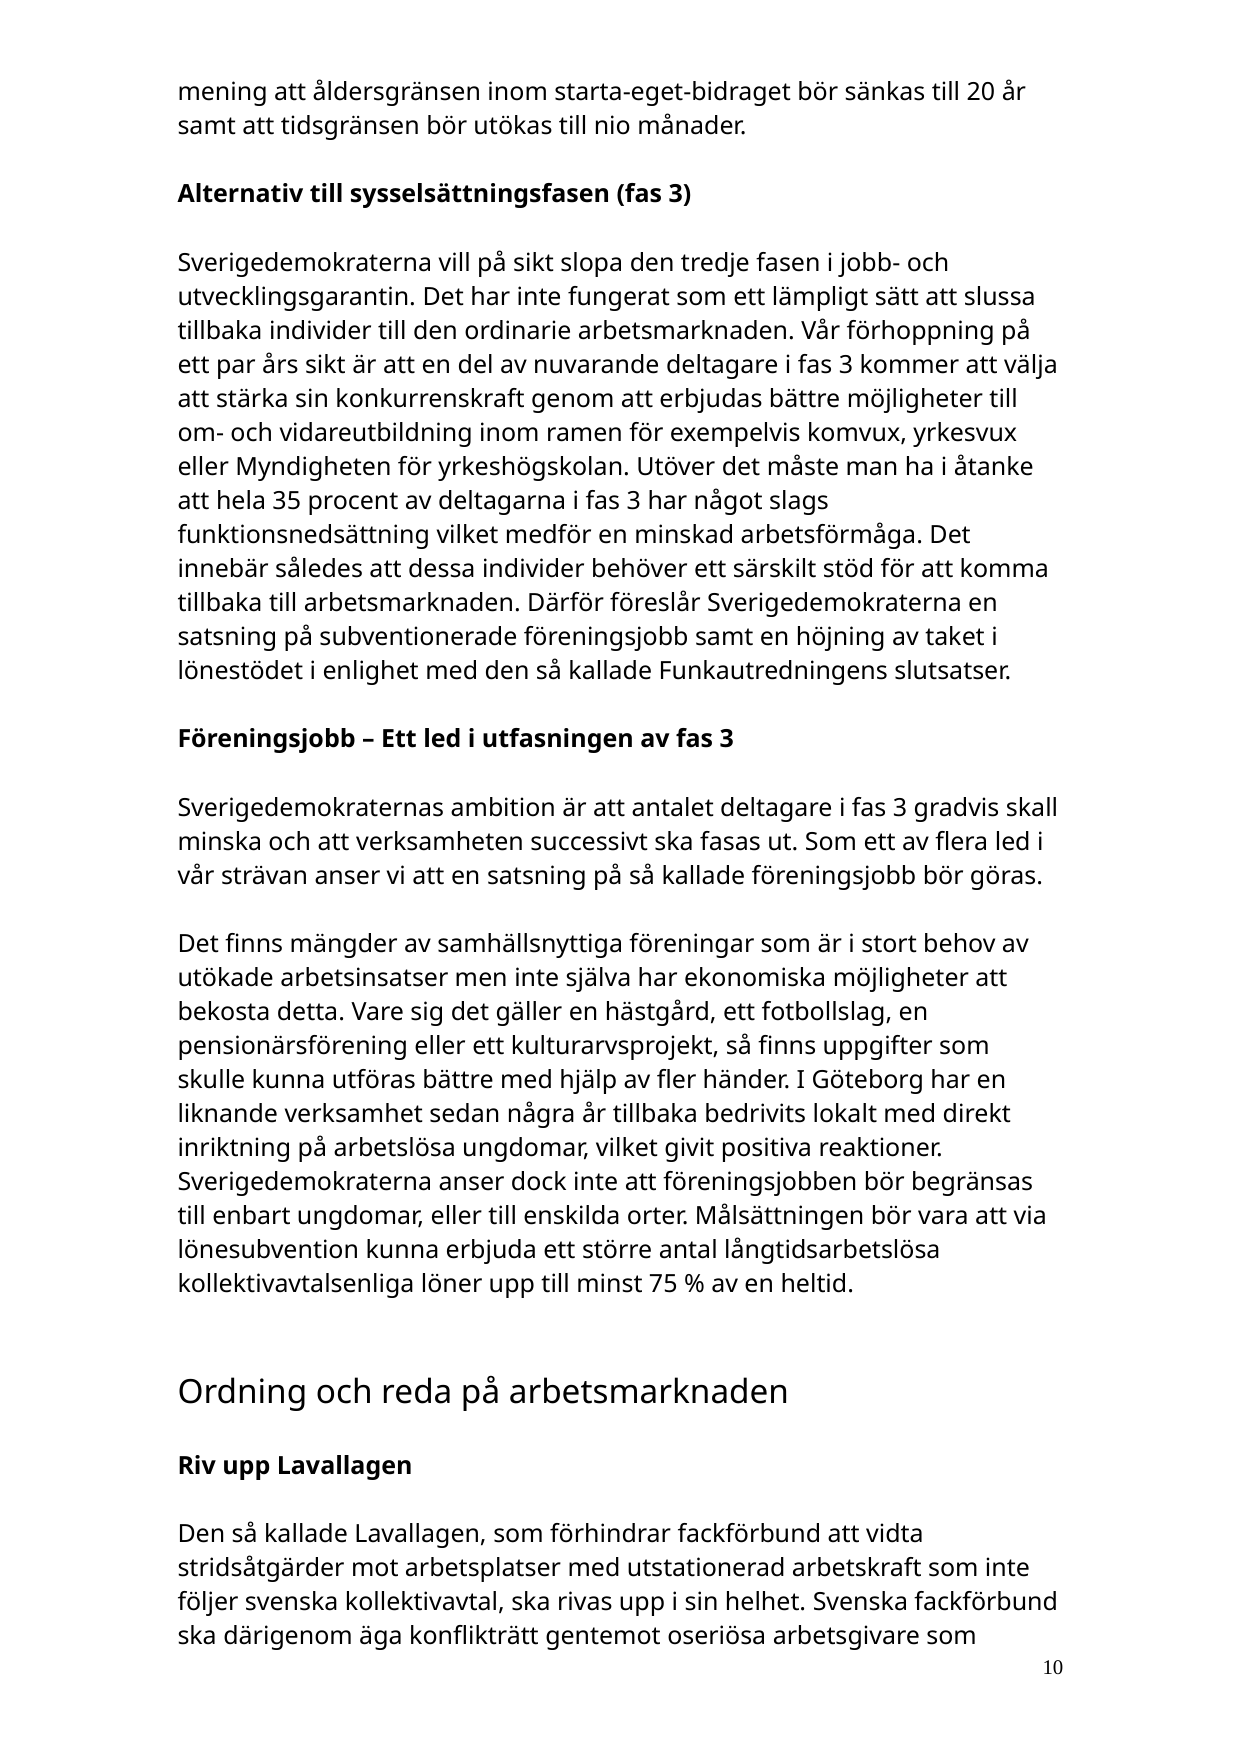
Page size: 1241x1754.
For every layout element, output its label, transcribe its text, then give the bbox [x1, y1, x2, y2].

text Föreningsjobb – Ett led i utfasningen av fas 3 Sverigedemokraternas ambition är att antalet deltagare i fas 3 gradvis skall minska och att verksamheten successivt ska fasas ut. Som ett av flera led i vår strävan anser vi att en satsning på så kallade föreningsjobb bör göras. Det finns mängder av samhällsnyttiga föreningar som är i stort behov av utökade arbetsinsatser men inte själva har ekonomiska möjligheter att bekosta detta. Vare sig det gäller en hästgård, ett fotbollslag, en pensionärsförening eller ett kulturarvsprojekt, så finns uppgifter som skulle kunna utföras bättre med hjälp av fler händer. I Göteborg har en liknande verksamhet sedan några år tillbaka bedrivits lokalt med direkt inriktning på arbetslösa ungdomar, vilket givit positiva reaktioner. Sverigedemokraterna anser dock inte att föreningsjobben bör begränsas till enbart ungdomar, eller till enskilda orter. Målsättningen bör vara att via lönesubvention kunna erbjuda ett större antal långtidsarbetslösa kollektivavtalsenliga löner upp till minst 75 % av en heltid. Ordning och reda på arbetsmarknaden [177, 687, 1063, 1414]
text Riv upp Lavallagen [177, 1414, 1063, 1482]
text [177, 1482, 1063, 1652]
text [177, 74, 1063, 687]
